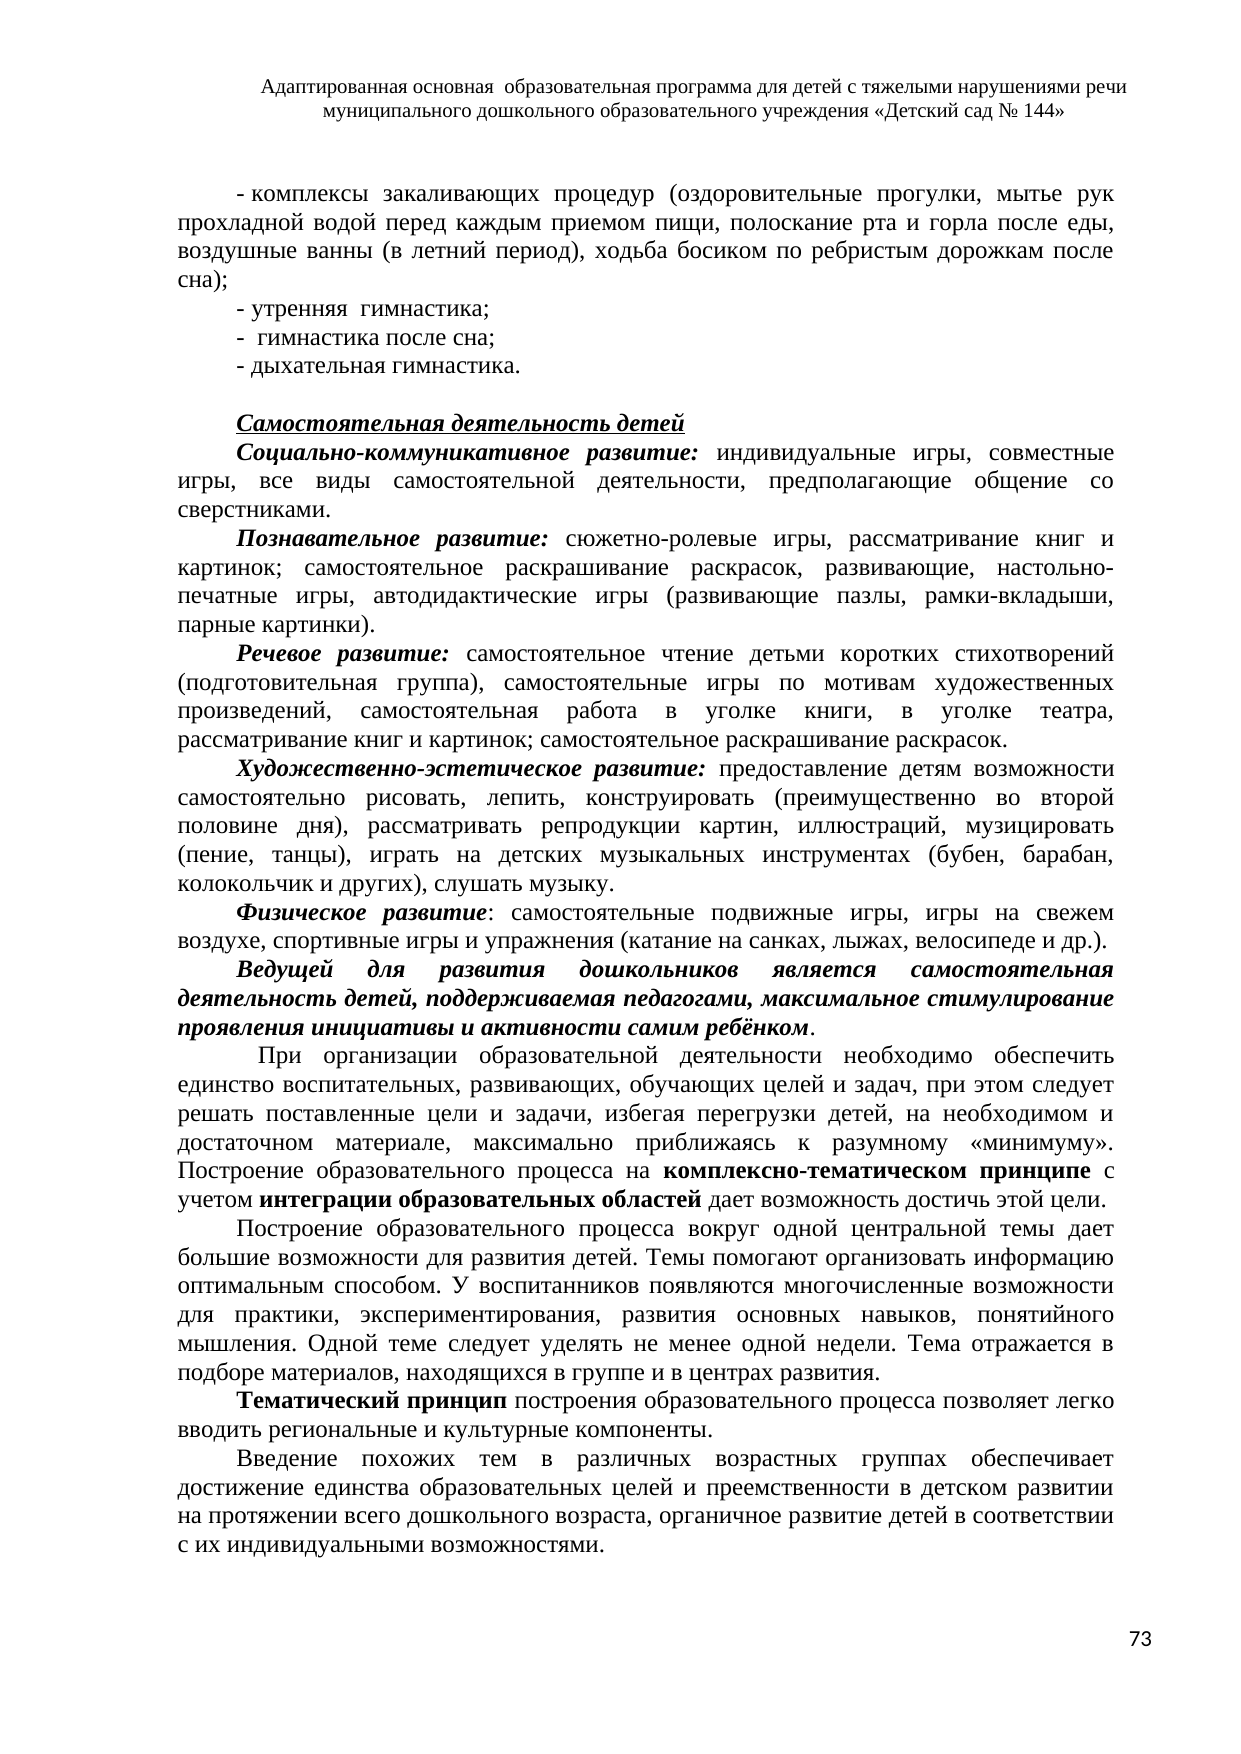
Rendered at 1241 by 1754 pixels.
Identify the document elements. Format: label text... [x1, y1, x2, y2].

text Ведущей для развития дошкольников является самостоятельная деятельность детей, поддерживаемая педагогами, максимальное стимулирование проявления инициативы и активности самим ребёнком. [177, 954, 1115, 1040]
text Социально-коммуникативное развитие: индивидуальные игры, совместные игры, все виды самостоятельной деятельности, предполагающие общение со сверстниками. [177, 437, 1115, 523]
text - утренняя гимнастика; [177, 293, 1115, 322]
text - гимнастика после сна; [177, 322, 1115, 350]
text При организации образовательной деятельности необходимо обеспечить единство воспитательных, развивающих, обучающих целей и задач, при этом следует решать поставленные цели и задачи, избегая перегрузки детей, на необходимом и достаточном материале, максимально приближаясь к разумному «минимуму». Построение образовательного процесса на комплексно-тематическом принципе с учетом интеграции образовательных областей дает возможность достичь этой цели. [177, 1040, 1115, 1213]
text Построение образовательного процесса вокруг одной центральной темы дает большие возможности для развития детей. Темы помогают организовать информацию оптимальным способом. У воспитанников появляются многочисленные возможности для практики, экспериментирования, развития основных навыков, понятийного мышления. Одной теме следует уделять не менее одной недели. Тема отражается в подборе материалов, находящихся в группе и в центрах развития. [177, 1213, 1115, 1385]
text Самостоятельная деятельность детей [177, 408, 1115, 437]
text Познавательное развитие: сюжетно-ролевые игры, рассматривание книг и картинок; самостоятельное раскрашивание раскрасок, развивающие, настольно-печатные игры, автодидактические игры (развивающие пазлы, рамки-вкладыши, парные картинки). [177, 523, 1115, 638]
text Художественно-эстетическое развитие: предоставление детям возможности самостоятельно рисовать, лепить, конструировать (преимущественно во второй половине дня), рассматривать репродукции картин, иллюстраций, музицировать (пение, танцы), играть на детских музыкальных инструментах (бубен, барабан, колокольчик и других), слушать музыку. [177, 753, 1115, 897]
text Речевое развитие: самостоятельное чтение детьми коротких стихотворений (подготовительная группа), самостоятельные игры по мотивам художественных произведений, самостоятельная работа в уголке книги, в уголке театра, рассматривание книг и картинок; самостоятельное раскрашивание раскрасок. [177, 638, 1115, 753]
text - комплексы закаливающих процедур (оздоровительные прогулки, мытье рук прохладной водой перед каждым приемом пищи, полоскание рта и горла после еды, воздушные ванны (в летний период), ходьба босиком по ребристым дорожкам после сна); [177, 178, 1115, 293]
text Введение похожих тем в различных возрастных группах обеспечивает достижение единства образовательных целей и преемственности в детском развитии на протяжении всего дошкольного возраста, органичное развитие детей в соответствии с их индивидуальными возможностями. [177, 1443, 1115, 1558]
text Тематический принцип построения образовательного процесса позволяет легко вводить региональные и культурные компоненты. [177, 1385, 1115, 1443]
text Физическое развитие: самостоятельные подвижные игры, игры на свежем воздухе, спортивные игры и упражнения (катание на санках, лыжах, велосипеде и др.). [177, 897, 1115, 954]
text - дыхательная гимнастика. [177, 350, 1115, 379]
